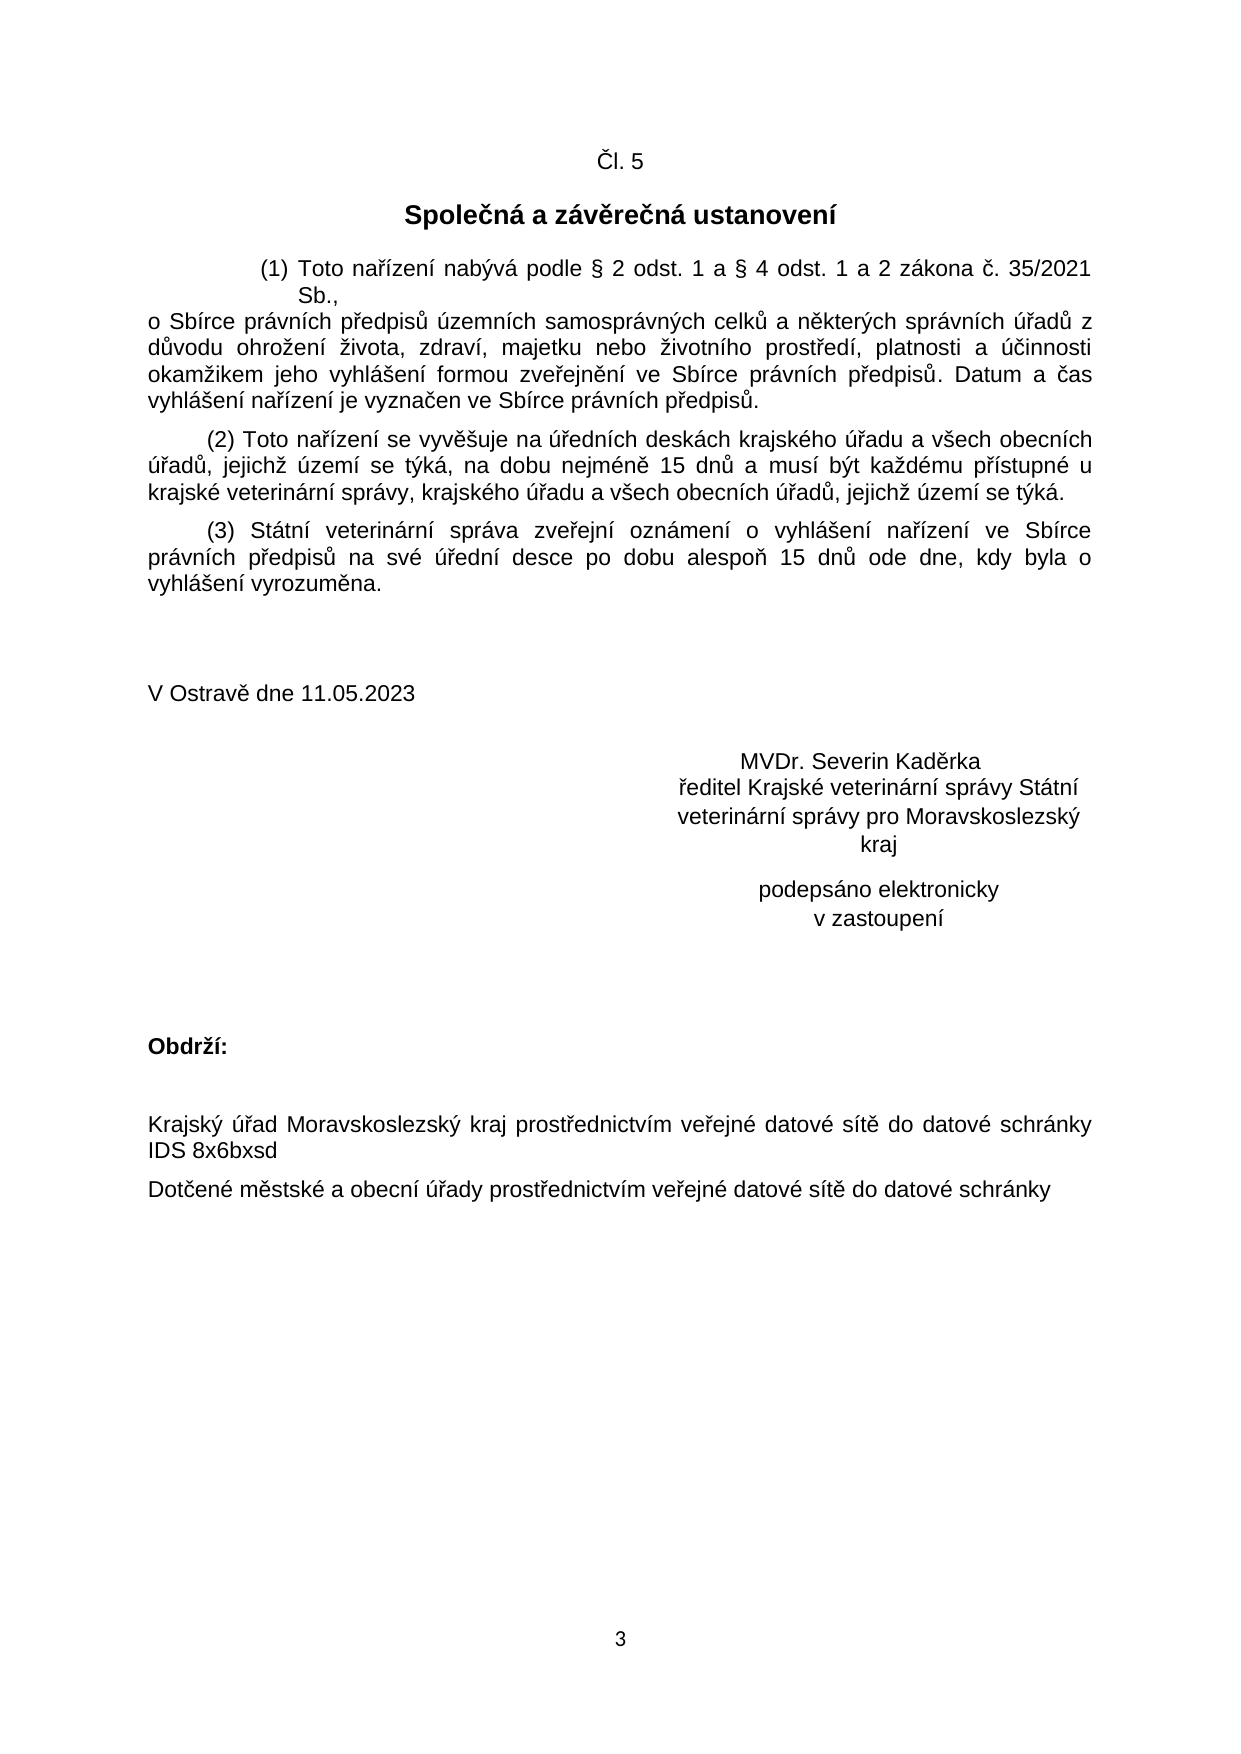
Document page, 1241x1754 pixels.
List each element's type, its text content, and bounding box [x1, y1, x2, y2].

text ředitel Krajské veterinární správy Státní veterinární správy pro Moravskoslezský kraj [664, 774, 1093, 857]
text podepsáno elektronicky [664, 876, 1093, 902]
text V Ostravě dne 11.05.2023 [148, 680, 1093, 706]
text Dotčené městské a obecní úřady prostřednictvím veřejné datové sítě do datové schránky [148, 1176, 1093, 1202]
list Toto nařízení nabývá podle § 2 odst. 1 a § 4 odst. 1 a 2 zákona č. 35/2021 Sb., [260, 255, 1093, 308]
text v zastoupení [664, 904, 1093, 931]
text (2) Toto nařízení se vyvěšuje na úředních deskách krajského úřadu a všech obecních úřadů, jejichž území se týká, na dobu nejméně 15 dnů a musí být každému přístupné u krajské veterinární správy, krajského úřadu a všech obecních úřadů, jejichž území se týká. [148, 426, 1093, 505]
text Krajský úřad Moravskoslezský kraj prostřednictvím veřejné datové sítě do datové schránky IDS 8x6bxsd [148, 1111, 1093, 1163]
text MVDr. Severin Kaděrka [590, 748, 1093, 774]
text o Sbírce právních předpisů územních samosprávných celků a některých správních úřadů z důvodu ohrožení života, zdraví, majetku nebo životního prostředí, platnosti a účinnosti okamžikem jeho vyhlášení formou zveřejnění ve Sbírce právních předpisů. Datum a čas vyhlášení nařízení je vyznačen ve Sbírce právních předpisů. [148, 308, 1093, 413]
text Obdrží: [148, 1033, 1093, 1059]
text Společná a závěrečná ustanovení [148, 199, 1093, 230]
text Čl. 5 [148, 148, 1093, 174]
text (3) Státní veterinární správa zveřejní oznámení o vyhlášení nařízení ve Sbírce právních předpisů na své úřední desce po dobu alespoň 15 dnů ode dne, kdy byla o vyhlášení vyrozuměna. [148, 517, 1093, 596]
